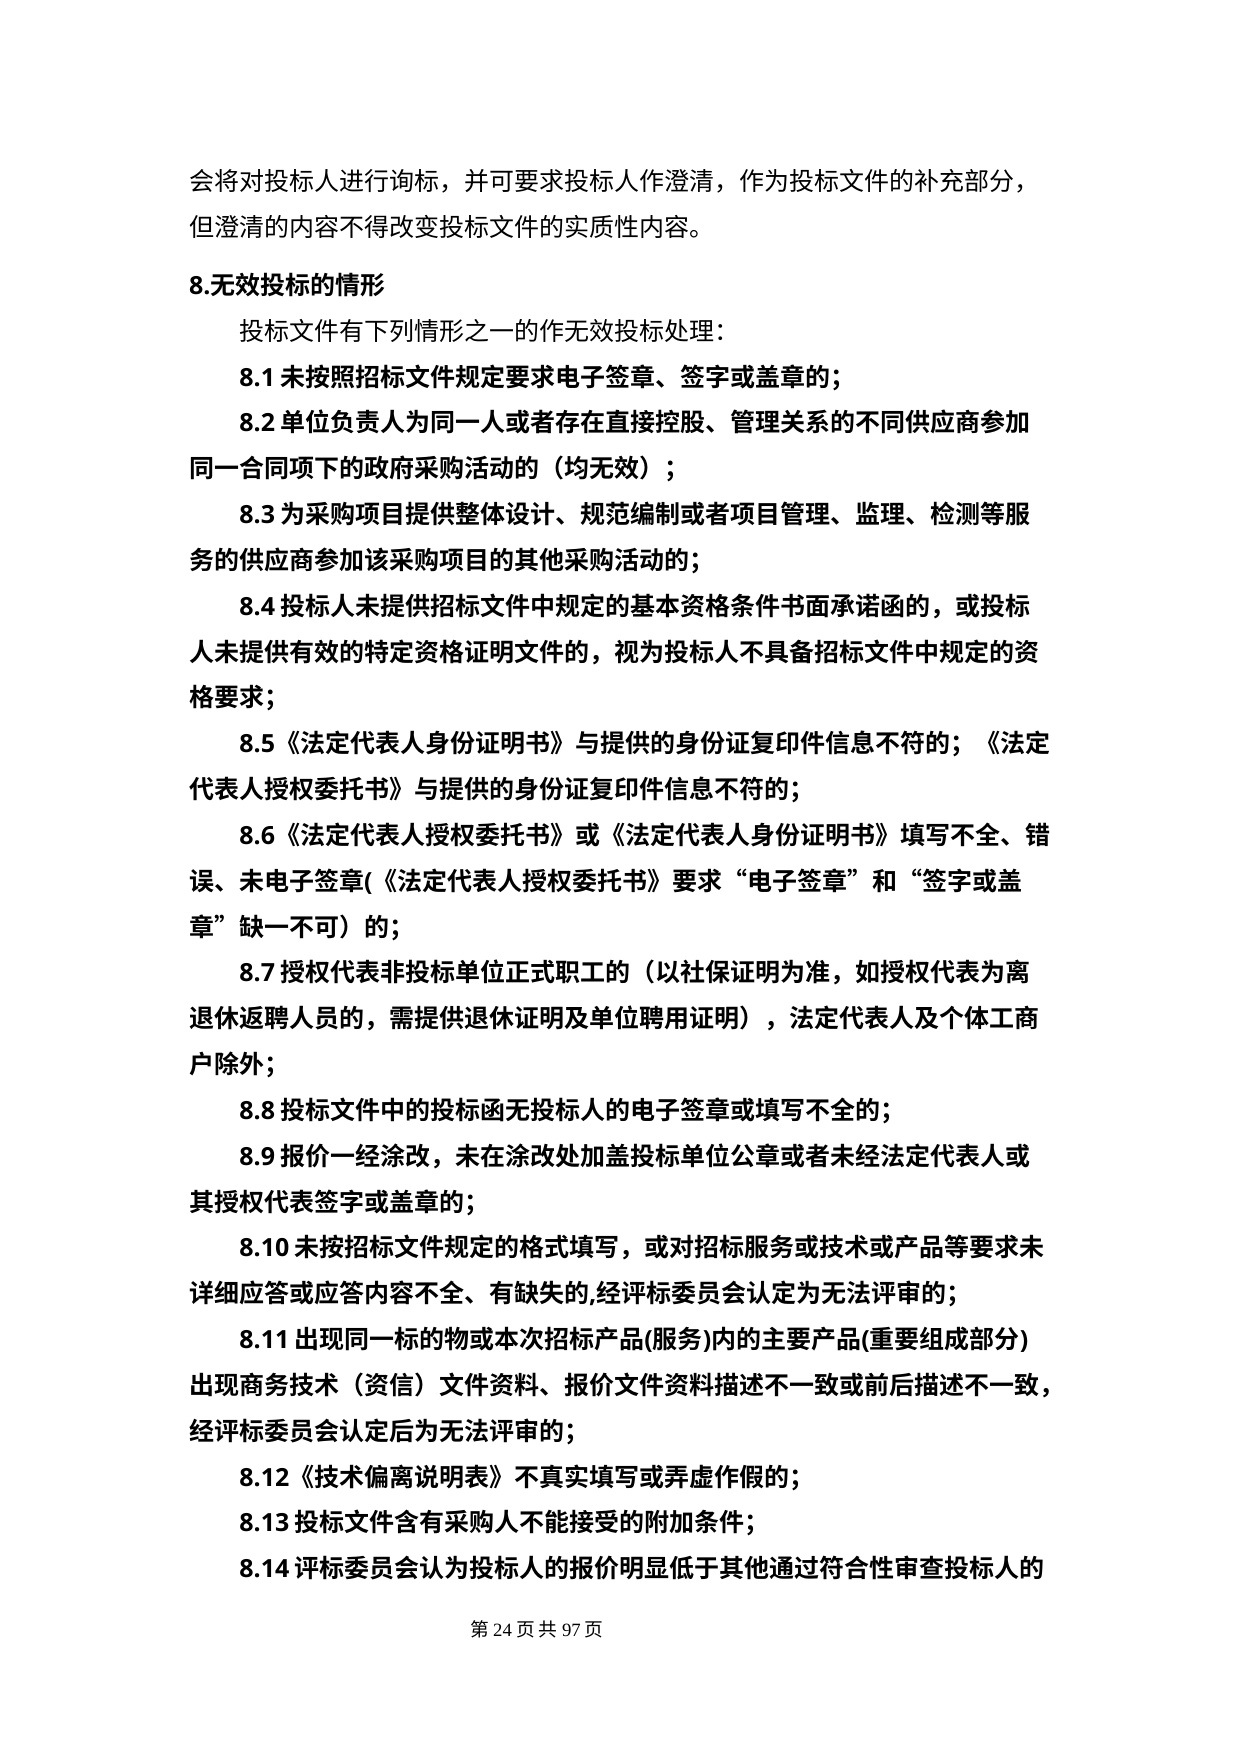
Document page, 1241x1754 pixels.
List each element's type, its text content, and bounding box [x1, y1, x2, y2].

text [189, 1541, 1051, 1587]
text 8.2单位负责人为同一人或者存在直接控股、管理关系的不同供应商参加同一合同项下的政府采购活动的（均无效）； [189, 395, 1051, 487]
text 8.13投标文件含有采购人不能接受的附加条件； [189, 1495, 1051, 1541]
text 8.8投标文件中的投标函无投标人的电子签章或填写不全的； [189, 1083, 1051, 1128]
text 8.3为采购项目提供整体设计、规范编制或者项目管理、监理、检测等服务的供应商参加该采购项目的其他采购活动的； [189, 487, 1051, 578]
text 8.5《法定代表人身份证明书》与提供的身份证复印件信息不符的；《法定代表人授权委托书》与提供的身份证复印件信息不符的； [189, 716, 1051, 808]
text 8.6《法定代表人授权委托书》或《法定代表人身份证明书》填写不全、错误、未电子签章(《法定代表人授权委托书》要求“电子签章”和“签字或盖章”缺一不可）的； [189, 808, 1051, 945]
text 8.11出现同一标的物或本次招标产品(服务)内的主要产品(重要组成部分)出现商务技术（资信）文件资料、报价文件资料描述不一致或前后描述不一致，经评标委员会认定后为无法评审的； [189, 1312, 1051, 1449]
text 8.1未按照招标文件规定要求电子签章、签字或盖章的； [189, 349, 1051, 395]
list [189, 153, 1051, 245]
text 投标文件有下列情形之一的作无效投标处理： [189, 303, 1051, 349]
text 8.7授权代表非投标单位正式职工的（以社保证明为准，如授权代表为离退休返聘人员的，需提供退休证明及单位聘用证明），法定代表人及个体工商户除外； [189, 945, 1051, 1083]
text 8.9报价一经涂改，未在涂改处加盖投标单位公章或者未经法定代表人或其授权代表签字或盖章的； [189, 1128, 1051, 1220]
text 8.12《技术偏离说明表》不真实填写或弄虚作假的； [189, 1449, 1051, 1495]
text 8.10未按招标文件规定的格式填写，或对招标服务或技术或产品等要求未详细应答或应答内容不全、有缺失的,经评标委员会认定为无法评审的； [189, 1220, 1051, 1312]
text 8.无效投标的情形 [189, 258, 1051, 303]
text 8.4投标人未提供招标文件中规定的基本资格条件书面承诺函的，或投标人未提供有效的特定资格证明文件的，视为投标人不具备招标文件中规定的资格要求； [189, 578, 1051, 716]
